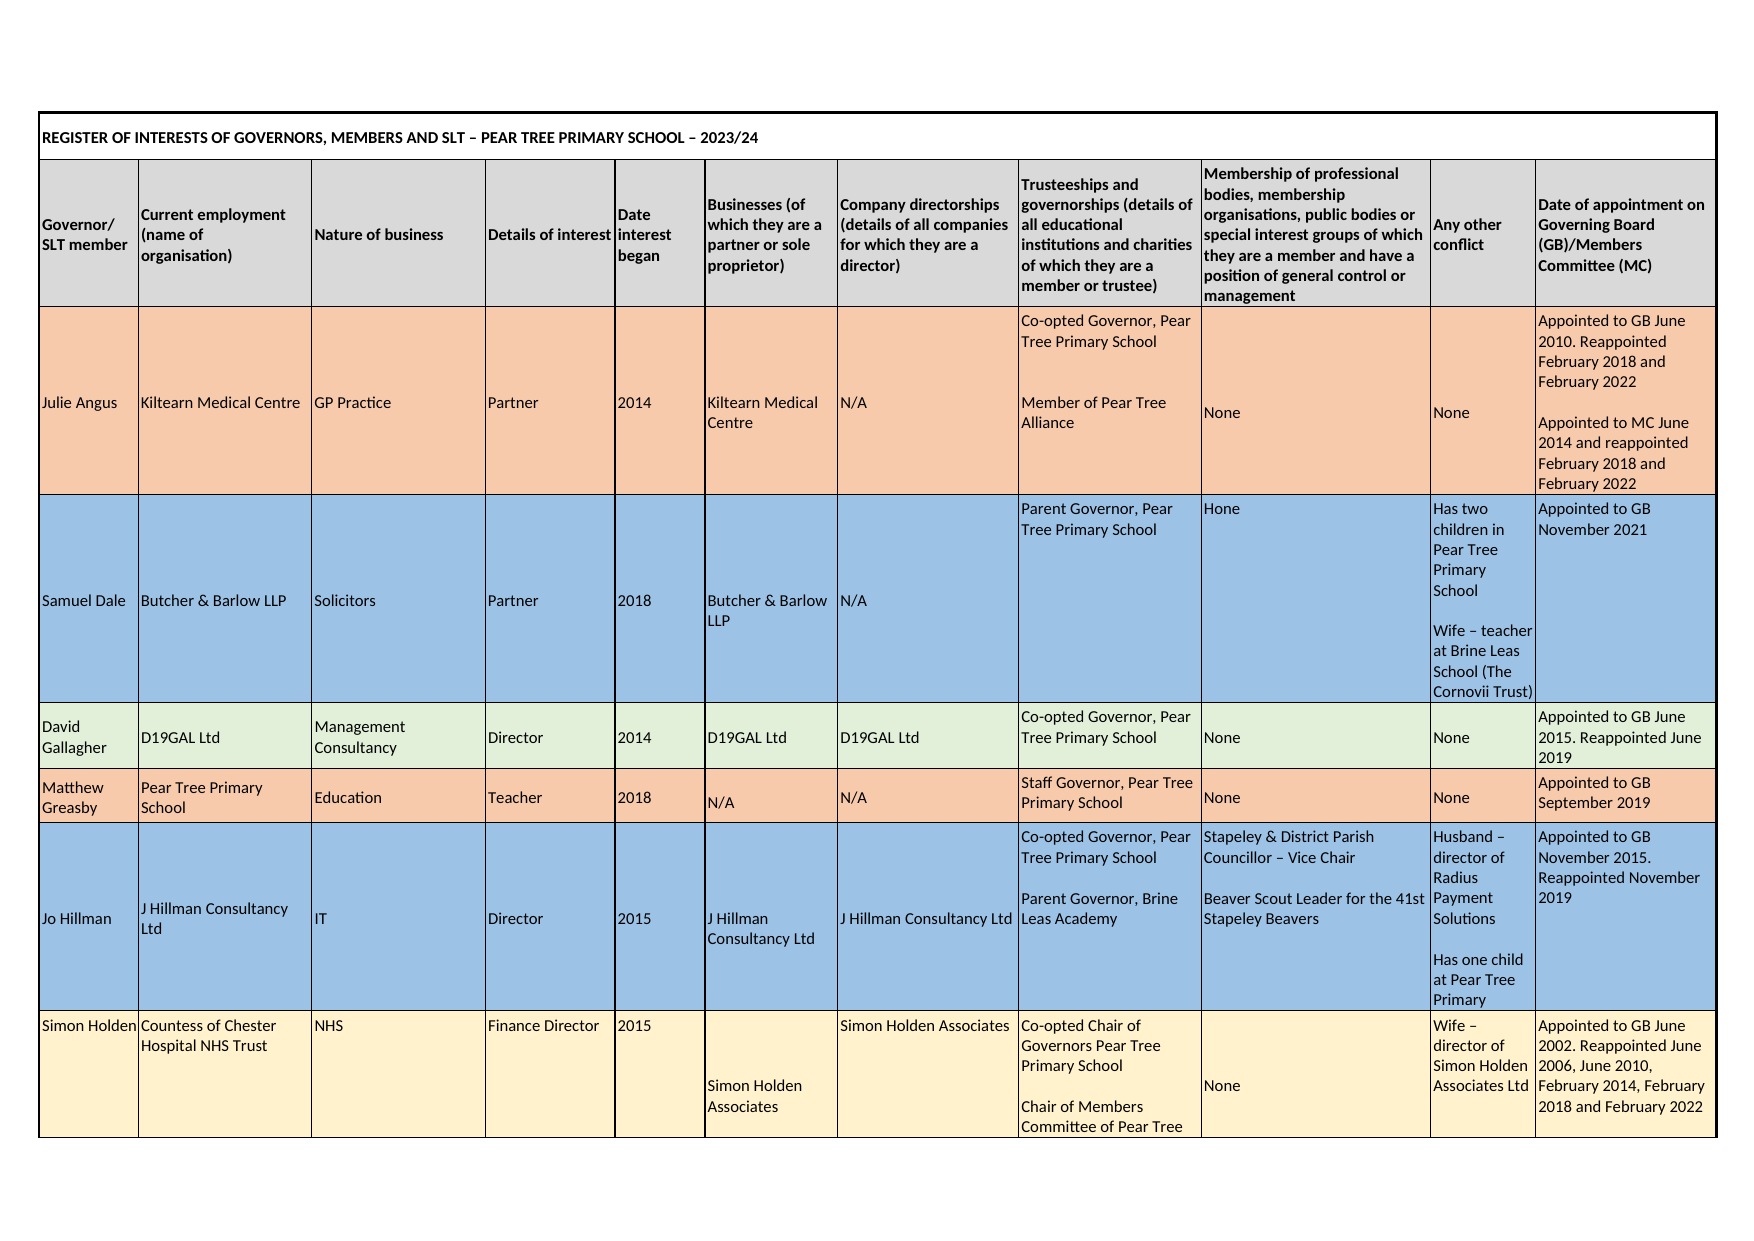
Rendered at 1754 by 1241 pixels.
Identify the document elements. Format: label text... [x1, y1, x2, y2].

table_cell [1536, 1011, 1715, 1137]
table_cell N/A [838, 769, 1018, 822]
table_header REGISTER OF INTERESTS OF GOVERNORS, MEMBERS AND SLT – PEAR TREE PRIMARY SCHOOL – 2023/24 [40, 114, 1715, 159]
table_cell Co-opted Governor, Pear Tree Primary School Parent Governor, Brine Leas Academy [1019, 823, 1201, 1010]
table_cell Partner [486, 495, 614, 702]
table_cell None [1202, 1011, 1430, 1137]
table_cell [1019, 1011, 1201, 1137]
table_cell J Hillman Consultancy Ltd [838, 823, 1018, 1010]
table_cell Governor/SLT member [40, 160, 138, 306]
table_cell J Hillman Consultancy Ltd [706, 823, 837, 1010]
table_cell None [1202, 703, 1430, 768]
table_cell None [1202, 307, 1430, 494]
table_cell Teacher [486, 769, 614, 822]
table_cell Samuel Dale [40, 495, 138, 702]
table_cell Appointed to GB September 2019 [1536, 769, 1715, 822]
table_cell IT [312, 823, 485, 1010]
table_cell Husband – director of Radius Payment Solutions Has one child at Pear Tree Primary [1431, 823, 1535, 1010]
table_cell Butcher & Barlow LLP [139, 495, 311, 702]
table_cell Pear Tree Primary School [139, 769, 311, 822]
table_cell Co-opted Governor, Pear Tree Primary School Member of Pear Tree Alliance [1019, 307, 1201, 494]
table_cell 2018 [616, 769, 704, 822]
table_cell Businesses (of which they are a partner or sole proprietor) [706, 160, 837, 306]
table_cell Details of interest [486, 160, 614, 306]
table_cell None [1431, 307, 1535, 494]
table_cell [1431, 1011, 1535, 1137]
table_cell GP Practice [312, 307, 485, 494]
table_cell Partner [486, 307, 614, 494]
table_cell Appointed to GB June 2010. Reappointed February 2018 and February 2022 Appointed to MC June 2014 and reappointed February 2018 and February 2022 [1536, 307, 1715, 494]
table_cell Date interest began [616, 160, 704, 306]
table_cell None [1202, 769, 1430, 822]
table_cell NHS [312, 1011, 485, 1137]
table_cell Parent Governor, Pear Tree Primary School [1019, 495, 1201, 702]
table_cell Membership of professional bodies, membership organisations, public bodies or special interest groups of which they are a member and have a position of general control or management [1202, 160, 1430, 306]
table_cell Kiltearn Medical Centre [139, 307, 311, 494]
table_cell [838, 1011, 1018, 1137]
table_cell N/A [838, 307, 1018, 494]
table_cell 2014 [616, 307, 704, 494]
table_cell Stapeley & District Parish Councillor – Vice Chair Beaver Scout Leader for the 41st Stapeley Beavers [1202, 823, 1430, 1010]
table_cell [706, 1011, 837, 1137]
table_cell 2015 [616, 823, 704, 1010]
table_cell Management Consultancy [312, 703, 485, 768]
table_cell None [1431, 703, 1535, 768]
table_cell D19GAL Ltd [139, 703, 311, 768]
table_cell Simon Holden [40, 1011, 138, 1137]
table_cell Any other conflict [1431, 160, 1535, 306]
table_cell Director [486, 823, 614, 1010]
table_cell D19GAL Ltd [706, 703, 837, 768]
table_cell Has two children in Pear Tree Primary School Wife – teacher at Brine Leas School (The Cornovii Trust) [1431, 495, 1535, 702]
table_cell David Gallagher [40, 703, 138, 768]
table_cell D19GAL Ltd [838, 703, 1018, 768]
table_cell Appointed to GB November 2021 [1536, 495, 1715, 702]
table_cell Current employment (name of organisation) [139, 160, 311, 306]
table_cell Staff Governor, Pear Tree Primary School [1019, 769, 1201, 822]
table_cell Education [312, 769, 485, 822]
table_cell Nature of business [312, 160, 485, 306]
table_cell 2014 [616, 703, 704, 768]
table_cell J Hillman Consultancy Ltd [139, 823, 311, 1010]
table_cell Julie Angus [40, 307, 138, 494]
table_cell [139, 1011, 311, 1137]
table_cell 2015 [616, 1011, 704, 1137]
table_cell 2018 [616, 495, 704, 702]
table_cell Butcher & Barlow LLP [706, 495, 837, 702]
table_cell N/A [838, 495, 1018, 702]
table_cell Jo Hillman [40, 823, 138, 1010]
table_cell None [1431, 769, 1535, 822]
table_cell Appointed to GB June 2015. Reappointed June 2019 [1536, 703, 1715, 768]
table_cell Kiltearn Medical Centre [706, 307, 837, 494]
table_cell Company directorships (details of all companies for which they are a director) [838, 160, 1018, 306]
table_cell Matthew Greasby [40, 769, 138, 822]
table_cell Finance Director [486, 1011, 614, 1137]
table_cell Director [486, 703, 614, 768]
table_cell Appointed to GB November 2015. Reappointed November 2019 [1536, 823, 1715, 1010]
table_cell Date of appointment on Governing Board (GB)/Members Committee (MC) [1536, 160, 1715, 306]
table_cell Solicitors [312, 495, 485, 702]
table_cell Co-opted Governor, Pear Tree Primary School [1019, 703, 1201, 768]
table_cell Hone [1202, 495, 1430, 702]
table_cell N/A [706, 769, 837, 822]
table_cell Trusteeships and governorships (details of all educational institutions and charities of which they are a member or trustee) [1019, 160, 1201, 306]
